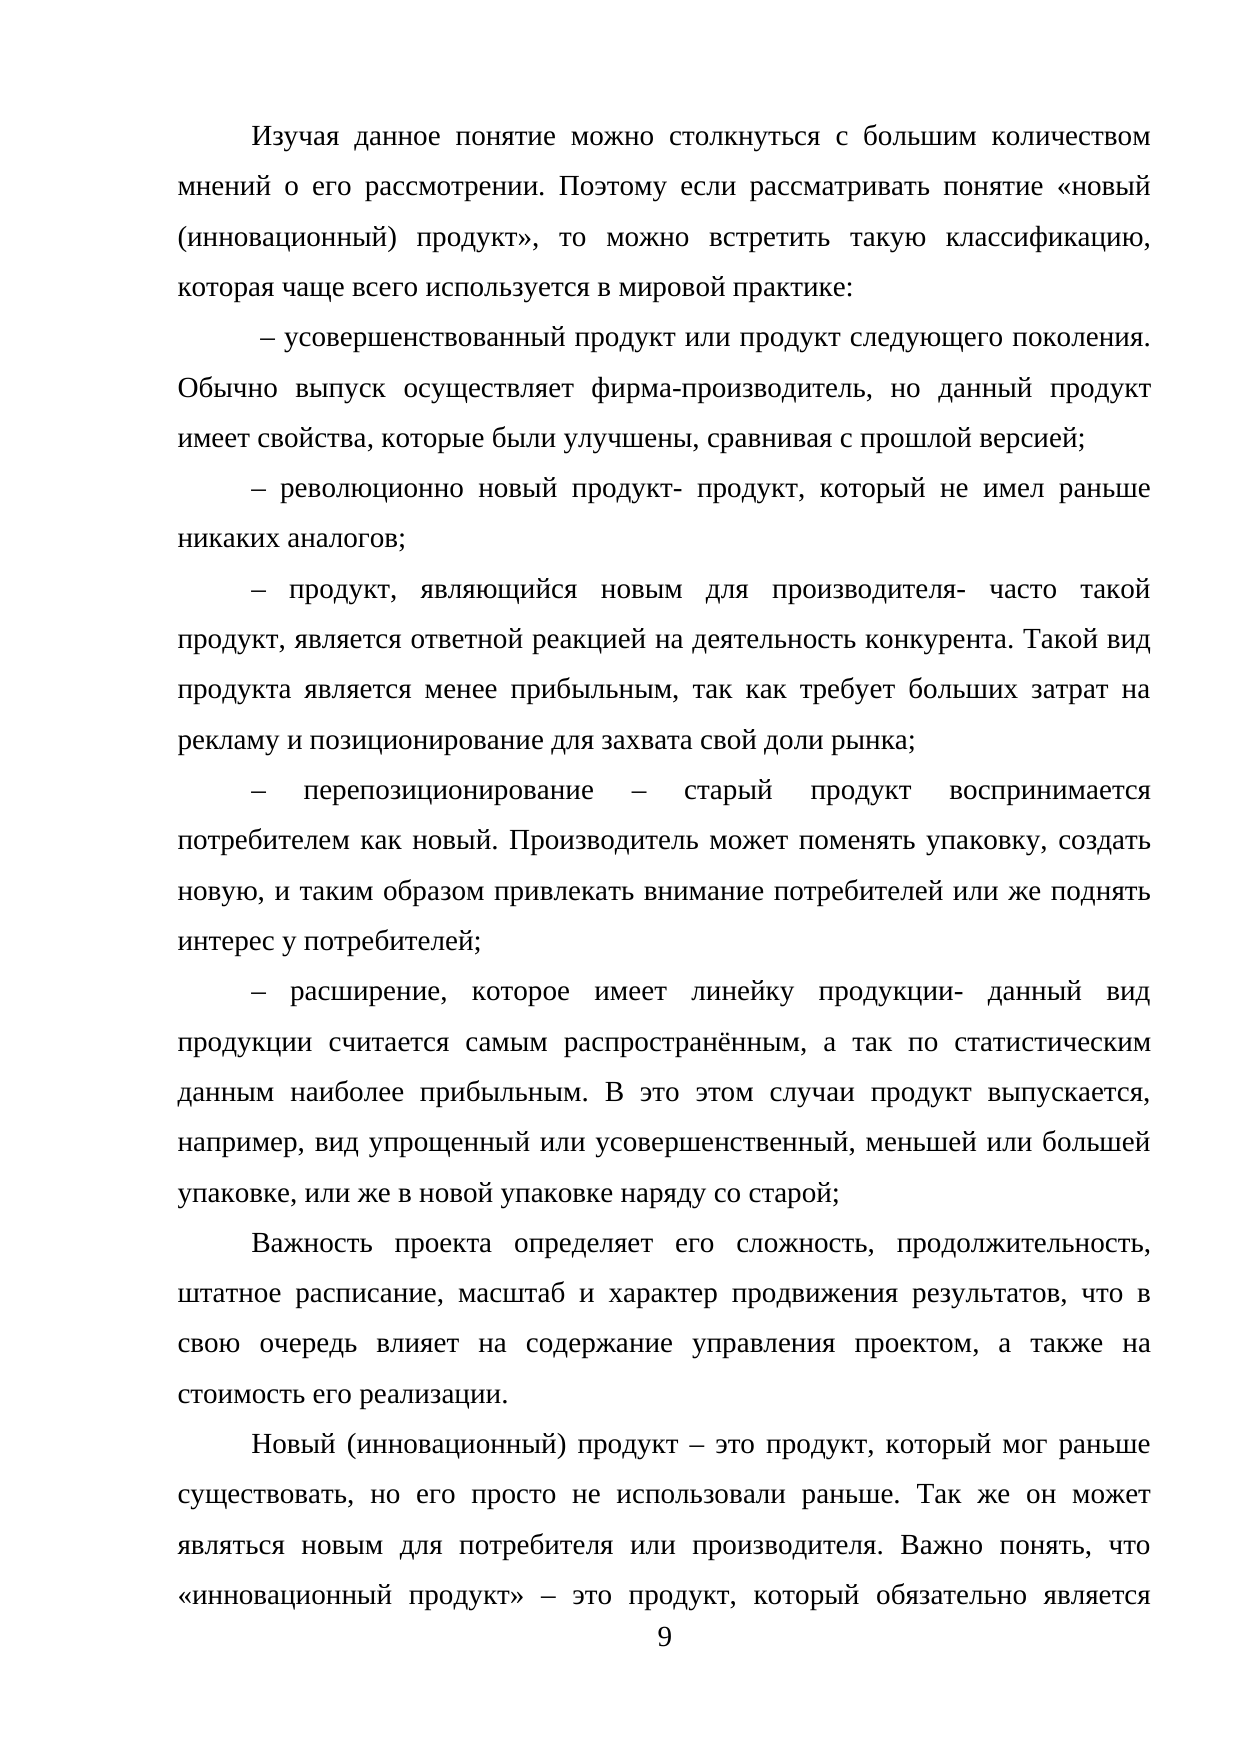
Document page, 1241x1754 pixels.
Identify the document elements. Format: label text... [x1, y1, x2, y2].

text Изучая данное понятие можно столкнуться с большим количеством мнений о его рассмотрении. Поэтому если рассматривать понятие «новый (инновационный) продукт», то можно встретить такую классификацию, которая чаще всего используется в мировой практике: [177, 118, 1152, 303]
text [177, 1426, 1152, 1611]
text – расширение, которое имеет линейку продукции- данный вид продукции считается самым распространённым, а так по статистическим данным наиболее прибыльным. В это этом случаи продукт выпускается, например, вид упрощенный или усовершенственный, меньшей или большей упаковке, или же в новой упаковке наряду со старой; [177, 973, 1152, 1208]
text – продукт, являющийся новым для производителя- часто такой продукт, является ответной реакцией на деятельность конкурента. Такой вид продукта является менее прибыльным, так как требует больших затрат на рекламу и позиционирование для захвата свой доли рынка; [177, 571, 1152, 755]
text – усовершенствованный продукт или продукт следующего поколения. Обычно выпуск осуществляет фирма-производитель, но данный продукт имеет свойства, которые были улучшены, сравнивая с прошлой версией; [177, 319, 1152, 453]
text Важность проекта определяет его сложность, продолжительность, штатное расписание, масштаб и характер продвижения результатов, что в свою очередь влияет на содержание управления проектом, а также на стоимость его реализации. [177, 1225, 1152, 1409]
text – перепозиционирование – старый продукт воспринимается потребителем как новый. Производитель может поменять упаковку, создать новую, и таким образом привлекать внимание потребителей или же поднять интерес у потребителей; [177, 772, 1152, 957]
text – революционно новый продукт- продукт, который не имел раньше никаких аналогов; [177, 470, 1152, 554]
